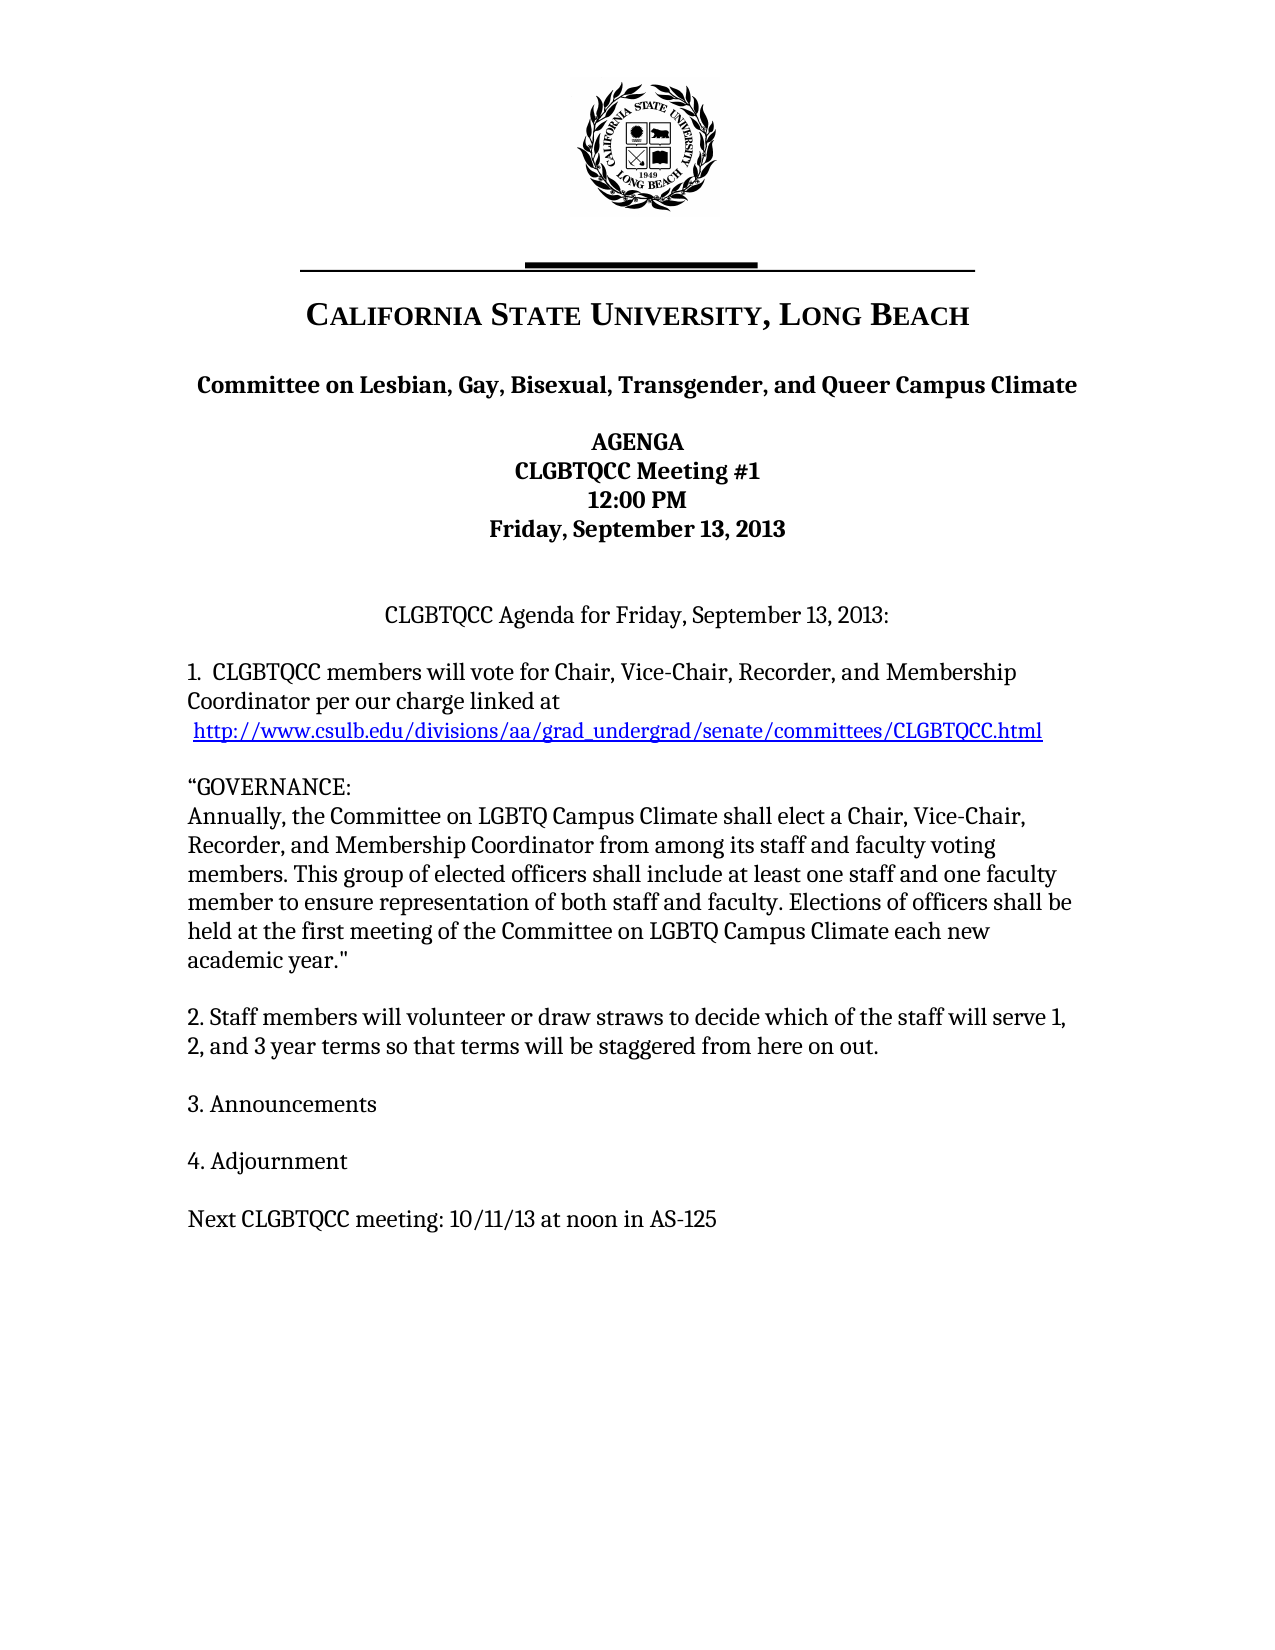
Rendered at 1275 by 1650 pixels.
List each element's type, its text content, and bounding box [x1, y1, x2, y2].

text Friday, September 13, 2013 [187, 514, 1087, 543]
text 4. Adjournment [187, 1147, 1087, 1176]
text 3. Announcements [187, 1089, 1087, 1118]
text Committee on Lesbian, Gay, Bisexual, Transgender, and Queer Campus Climate [187, 371, 1087, 399]
subtitle California State University, Long Beach [187, 294, 1087, 332]
text 2. Staff members will volunteer or draw straws to decide which of the staff will serve 1, 2, and 3 year terms so that terms will be staggered from here on out. [187, 1003, 1087, 1061]
text CLGBTQCC Agenda for Friday, September 13, 2013: [187, 601, 1087, 629]
text CLGBTQCC Meeting #1 [187, 457, 1087, 486]
text “GOVERNANCE: [187, 773, 1087, 802]
text 12:00 PM [187, 486, 1087, 514]
text 1. CLGBTQCC members will vote for Chair, Vice-Chair, Recorder, and Membership Coordinator per our charge linked at [187, 658, 1087, 716]
text AGENGA [187, 428, 1087, 457]
text Annually, the Committee on LGBTQ Campus Climate shall elect a Chair, Vice-Chair, Recorder, and Membership Coordinator from among its staff and faculty voting members. This group of elected officers shall include at least one staff and one faculty member to ensure representation of both staff and faculty. Elections of officers shall be held at the first meeting of the Committee on LGBTQ Campus Climate each new academic year." [187, 802, 1087, 974]
text Next CLGBTQCC meeting: 10/11/13 at noon in AS-125 [187, 1204, 1087, 1233]
picture [570, 77, 720, 217]
text http://www.csulb.edu/divisions/aa/grad_undergrad/senate/committees/CLGBTQCC.html [187, 716, 1087, 744]
